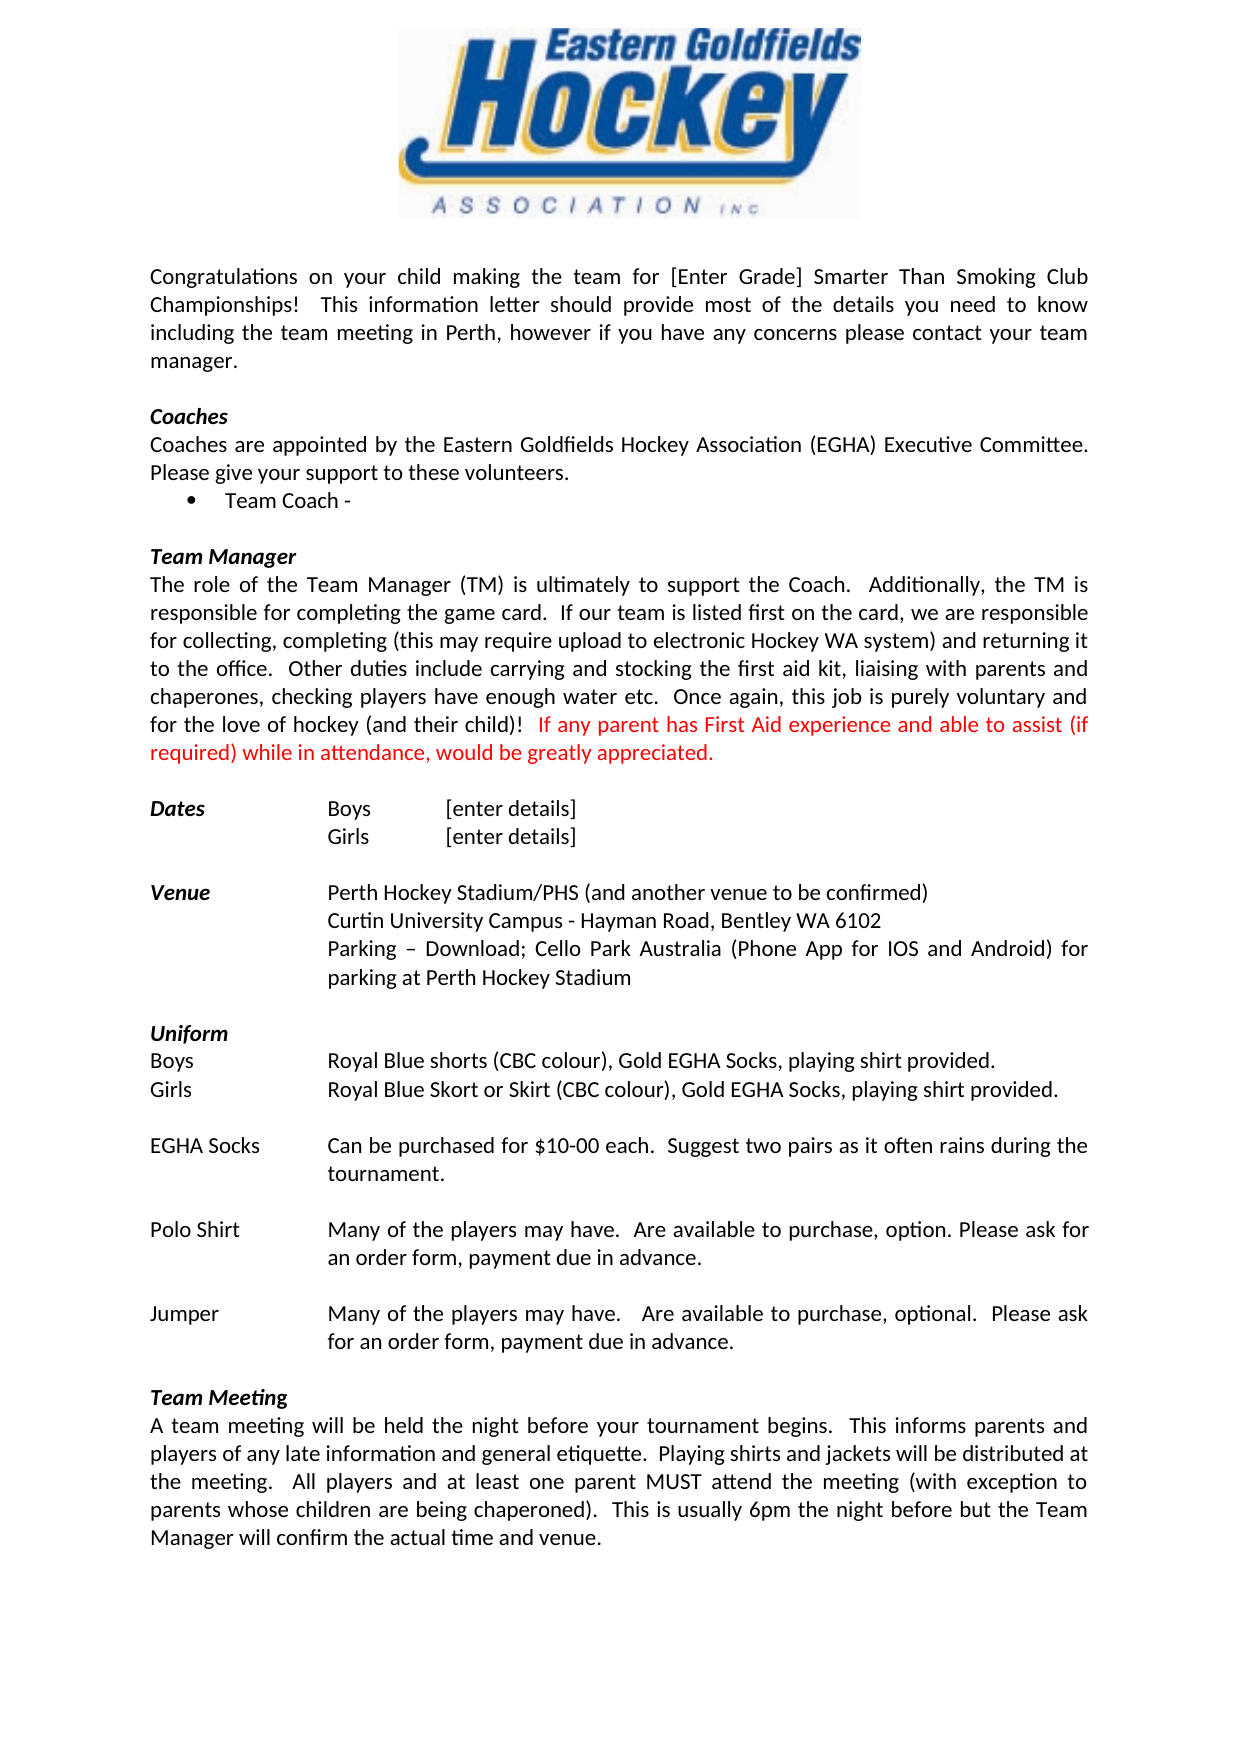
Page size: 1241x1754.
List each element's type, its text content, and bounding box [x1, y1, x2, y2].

text A team meeting will be held the night before your tournament begins. This informs parents and players of any late information and general etiquette. Playing shirts and jackets will be distributed at the meeting. All players and at least one parent MUST attend the meeting (with exception to parents whose children are being chaperoned). This is usually 6pm the night before but the Team Manager will confirm the actual time and venue. [150, 1411, 1090, 1551]
text Coaches are appointed by the Eastern Goldfields Hockey Association (EGHA) Executive Committee. Please give your support to these volunteers. [150, 430, 1090, 486]
text Girls [enter details] [150, 822, 1090, 851]
text Curtin University Campus - Hayman Road, Bentley WA 6102 [150, 907, 1090, 934]
text Girls Royal Blue Skort or Skirt (CBC colour), Gold EGHA Socks, playing shirt provided. [150, 1075, 1090, 1103]
text Dates Boys [enter details] [150, 794, 1090, 822]
text Coaches [150, 402, 1090, 430]
text Team Meeting [150, 1383, 1090, 1411]
text Venue Perth Hockey Stadium/PHS (and another venue to be confirmed) [150, 878, 1090, 907]
picture [398, 28, 861, 218]
text EGHA Socks Can be purchased for $10-00 each. Suggest two pairs as it often rains during the tournament. [150, 1131, 1090, 1187]
text Team Manager [150, 542, 1090, 570]
list Team Coach - [187, 486, 1090, 514]
text The role of the Team Manager (TM) is ultimately to support the Coach. Additionally, the TM is responsible for completing the game card. If our team is listed first on the card, we are responsible for collecting, completing (this may require upload to electronic Hockey WA system) and returning it to the office. Other duties include carrying and stocking the first aid kit, liaising with parents and chaperones, checking players have enough water etc. Once again, this job is purely voluntary and for the love of hockey (and their child)! If any parent has First Aid experience and able to assist (if required) while in attendance, would be greatly appreciated. [150, 570, 1090, 766]
text Uniform [150, 1019, 1090, 1047]
text Boys Royal Blue shorts (CBC colour), Gold EGHA Socks, playing shirt provided. [150, 1047, 1090, 1075]
text Parking – Download; Cello Park Australia (Phone App for IOS and Android) for parking at Perth Hockey Stadium [327, 934, 1090, 991]
text Congratulations on your child making the team for [Enter Grade] Smarter Than Smoking Club Championships! This information letter should provide most of the details you need to know including the team meeting in Perth, however if you have any concerns please contact your team manager. [150, 262, 1090, 374]
text Jumper Many of the players may have. Are available to purchase, optional. Please ask for an order form, payment due in advance. [150, 1299, 1090, 1355]
text Polo Shirt Many of the players may have. Are available to purchase, option. Please ask for an order form, payment due in advance. [150, 1215, 1090, 1271]
